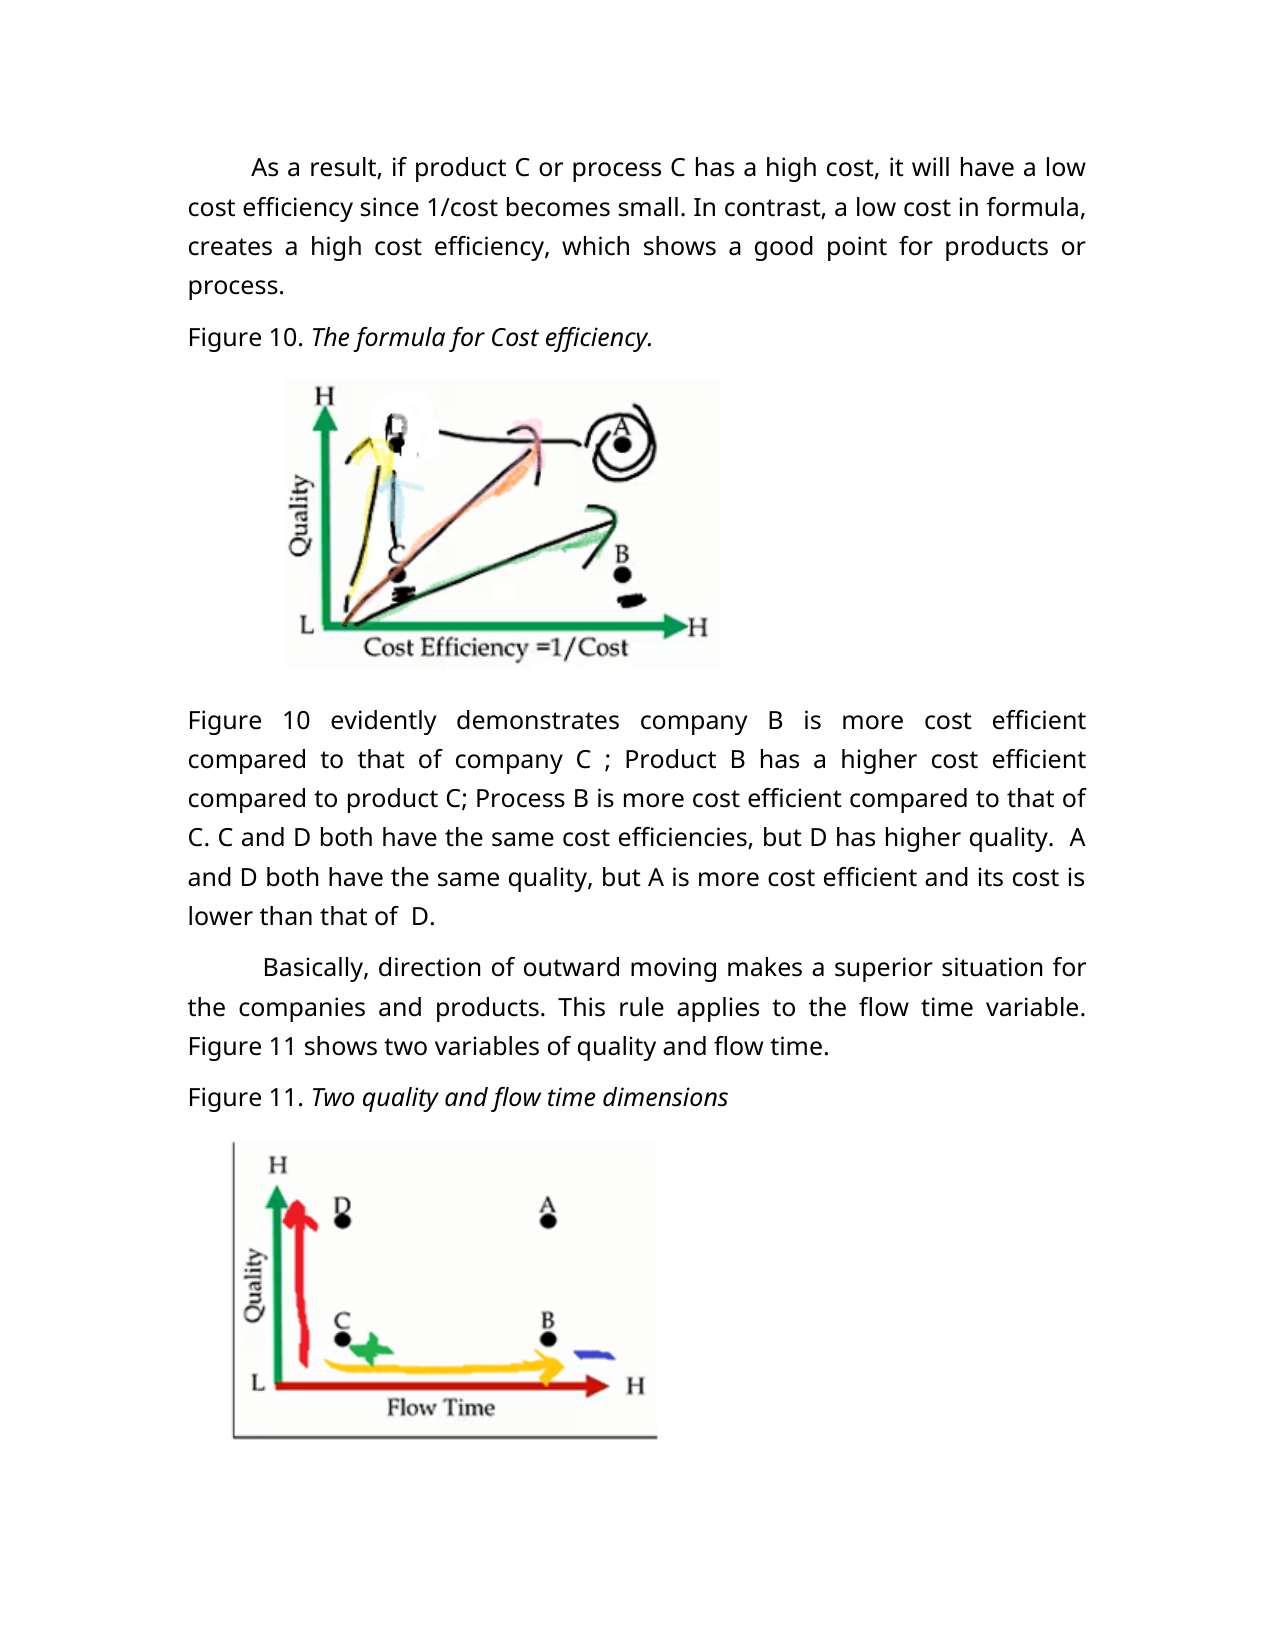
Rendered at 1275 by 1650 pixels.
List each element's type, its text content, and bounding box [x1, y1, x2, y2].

text Basically, direction of outward moving makes a superior situation for the companies and products. This rule applies to the flow time variable. Figure 11 shows two variables of quality and flow time. [187, 950, 1087, 1062]
picture [213, 1131, 675, 1449]
text Figure 11. Two quality and flow time dimensions [187, 1080, 1087, 1114]
picture [278, 370, 746, 685]
text Figure 10. The formula for Cost efficiency. [187, 319, 1087, 353]
text Figure 10 evidently demonstrates company B is more cost efficient compared to that of company C ; Product B has a higher cost efficient compared to product C; Process B is more cost efficient compared to that of C. C and D both have the same cost efficiencies, but D has higher quality. A and D both have the same quality, but A is more cost efficient and its cost is lower than that of D. [187, 702, 1087, 932]
text As a result, if product C or process C has a high cost, it will have a low cost efficiency since 1/cost becomes small. In contrast, a low cost in formula, creates a high cost efficiency, which shows a good point for products or process. [187, 150, 1087, 302]
